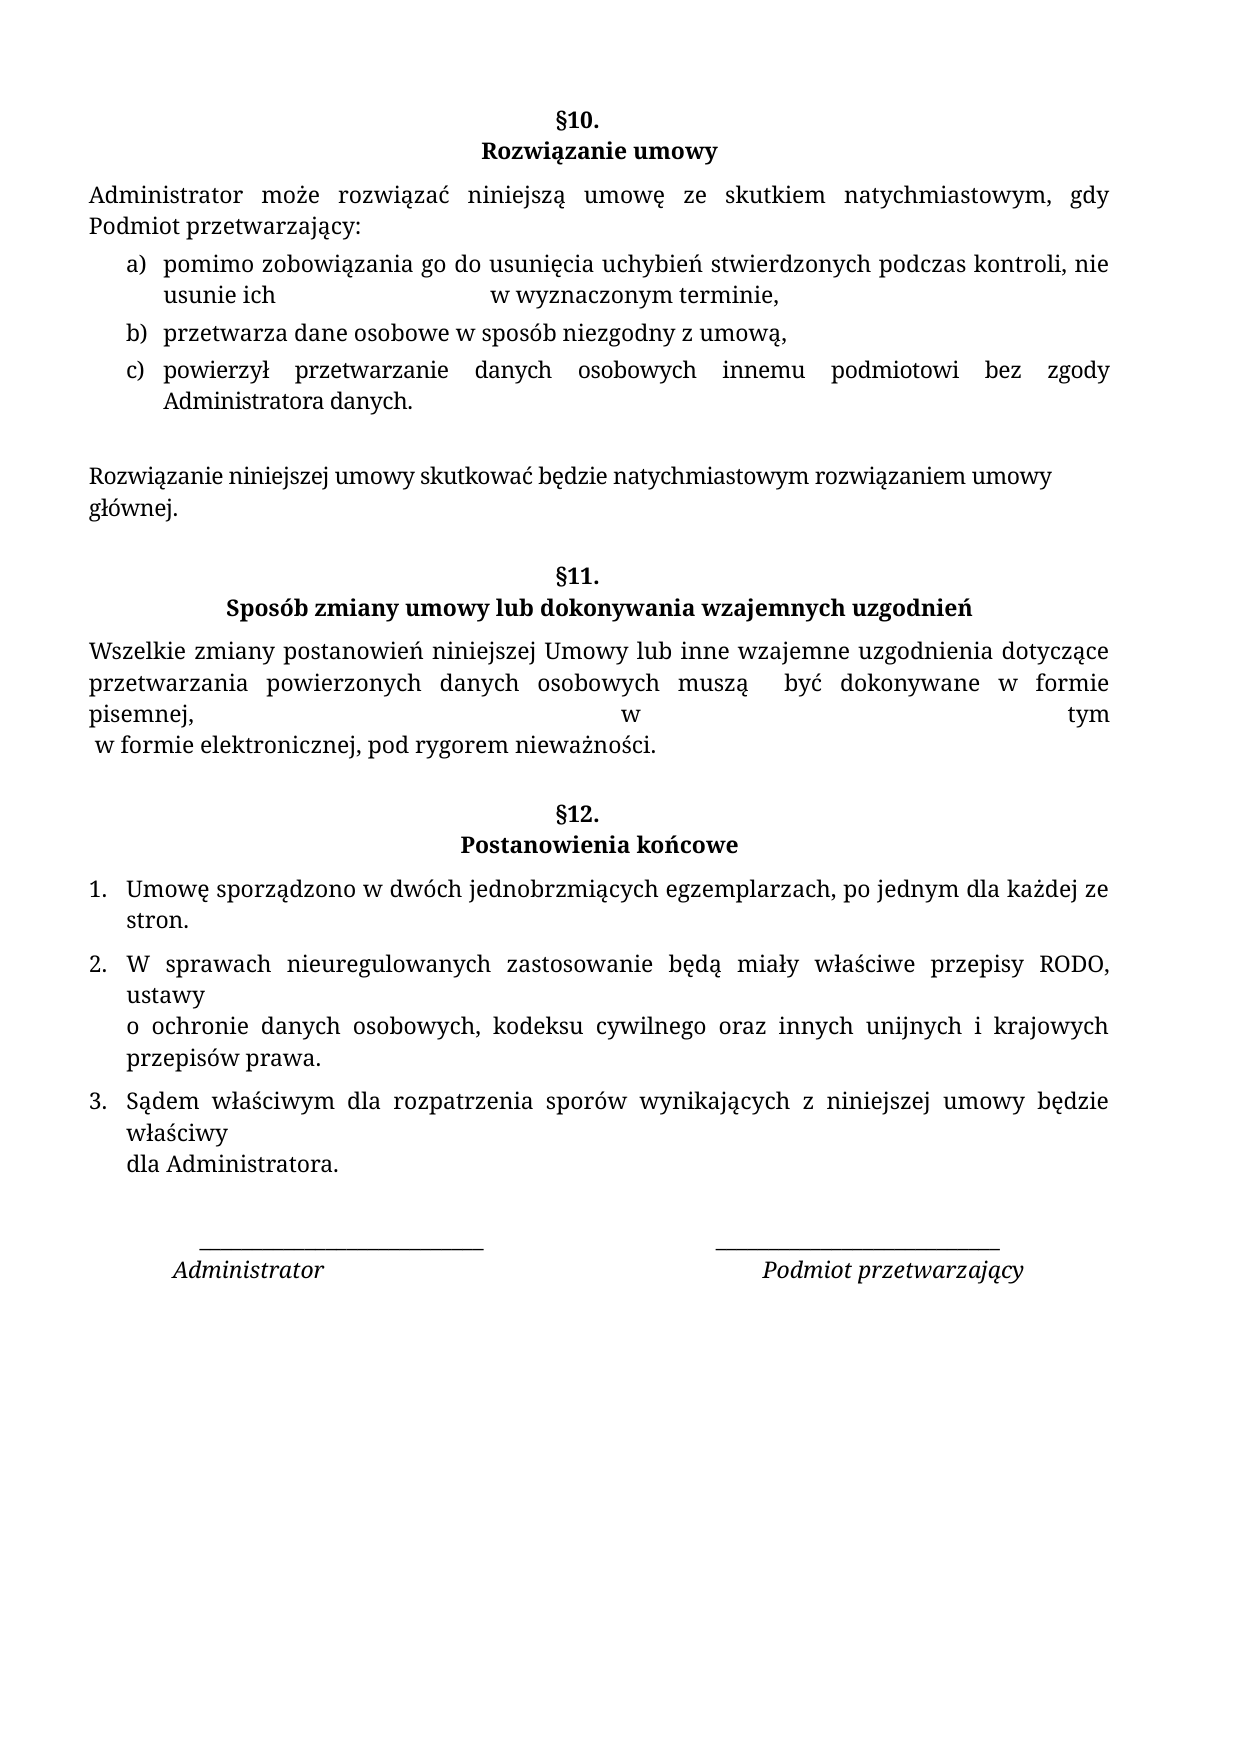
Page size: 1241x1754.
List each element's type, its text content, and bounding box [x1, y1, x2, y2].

list Rozwiązanie niniejszej umowy skutkować będzie natychmiastowym rozwiązaniem umowy głównej. [89, 460, 1110, 522]
list W sprawach nieuregulowanych zastosowanie będą miały właściwe przepisy RODO, ustawy o ochronie danych osobowych, kodeksu cywilnego oraz innych unijnych i krajowych przepisów prawa. [89, 947, 1110, 1072]
list przetwarza dane osobowe w sposób niezgodny z umową, [126, 316, 1110, 347]
list powierzył przetwarzanie danych osobowych innemu podmiotowi bez zgody Administratora danych. [126, 353, 1110, 416]
text Rozwiązanie umowy [89, 135, 1110, 166]
text Postanowienia końcowe [89, 828, 1110, 860]
text ___________________________ ___________________________ [89, 1222, 1110, 1253]
list Sądem właściwym dla rozpatrzenia sporów wynikających z niniejszej umowy będzie właściwy dla Administratora. [89, 1085, 1110, 1178]
list Wszelkie zmiany postanowień niniejszej Umowy lub inne wzajemne uzgodnienia dotyczące przetwarzania powierzonych danych osobowych muszą być dokonywane w formie pisemnej, w tym w formie elektronicznej, pod rygorem nieważności. [89, 635, 1110, 760]
list Umowę sporządzono w dwóch jednobrzmiących egzemplarzach, po jednym dla każdej ze stron. [89, 872, 1110, 935]
text Sposób zmiany umowy lub dokonywania wzajemnych uzgodnień [89, 591, 1110, 622]
text Administrator Podmiot przetwarzający [89, 1253, 1110, 1285]
list Administrator może rozwiązać niniejszą umowę ze skutkiem natychmiastowym, gdy Podmiot przetwarzający: [89, 178, 1110, 241]
list pomimo zobowiązania go do usunięcia uchybień stwierdzonych podczas kontroli, nie usunie ich w wyznaczonym terminie, [126, 247, 1110, 310]
